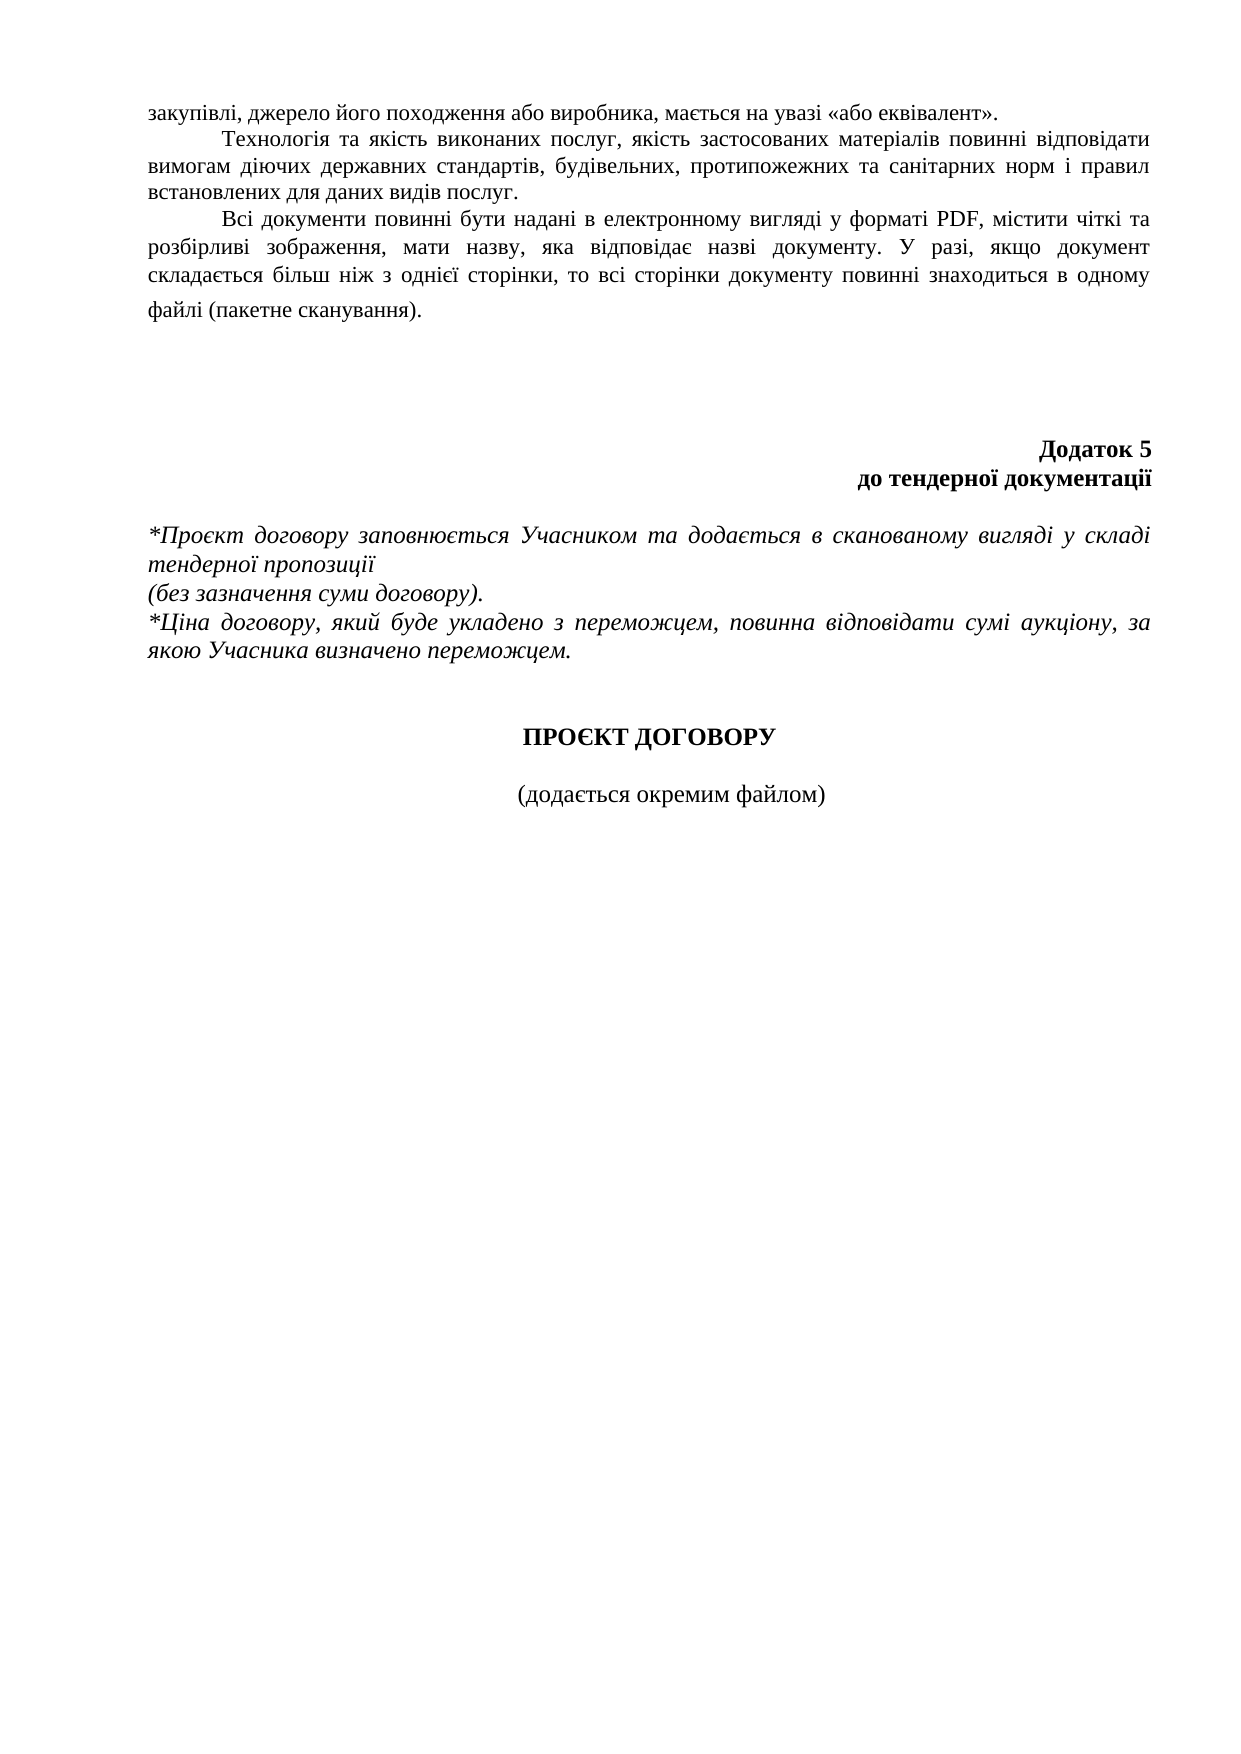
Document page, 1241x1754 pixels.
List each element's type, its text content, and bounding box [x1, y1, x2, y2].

text ПРОЄКТ ДОГОВОРУ [148, 722, 1152, 751]
text *Ціна договору, який буде укладено з переможцем, повинна відповідати сумі аукціону, за якою Учасника визначено переможцем. [148, 607, 1152, 664]
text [148, 99, 1152, 126]
text до тендерної документації [148, 463, 1152, 492]
text Технологія та якість виконаних послуг, якість застосованих матеріалів повинні відповідати вимогам діючих державних стандартів, будівельних, протипожежних та санітарних норм і правил встановлених для даних видів послуг. [148, 126, 1152, 204]
text (додається окремим файлом) [148, 779, 1152, 808]
text *Проєкт договору заповнюється Учасником та додається в сканованому вигляді у складі тендерної пропозиції [148, 521, 1152, 578]
text Додаток 5 [148, 434, 1152, 463]
text Всі документи повинні бути надані в електронному вигляді у форматі PDF, містити чіткі та розбірливі зображення, мати назву, яка відповідає назві документу. У разі, якщо документ складається більш ніж з однієї сторінки, то всі сторінки документу повинні знаходиться в одному файлі (пакетне сканування). [148, 204, 1152, 322]
text (без зазначення суми договору). [148, 578, 1152, 607]
